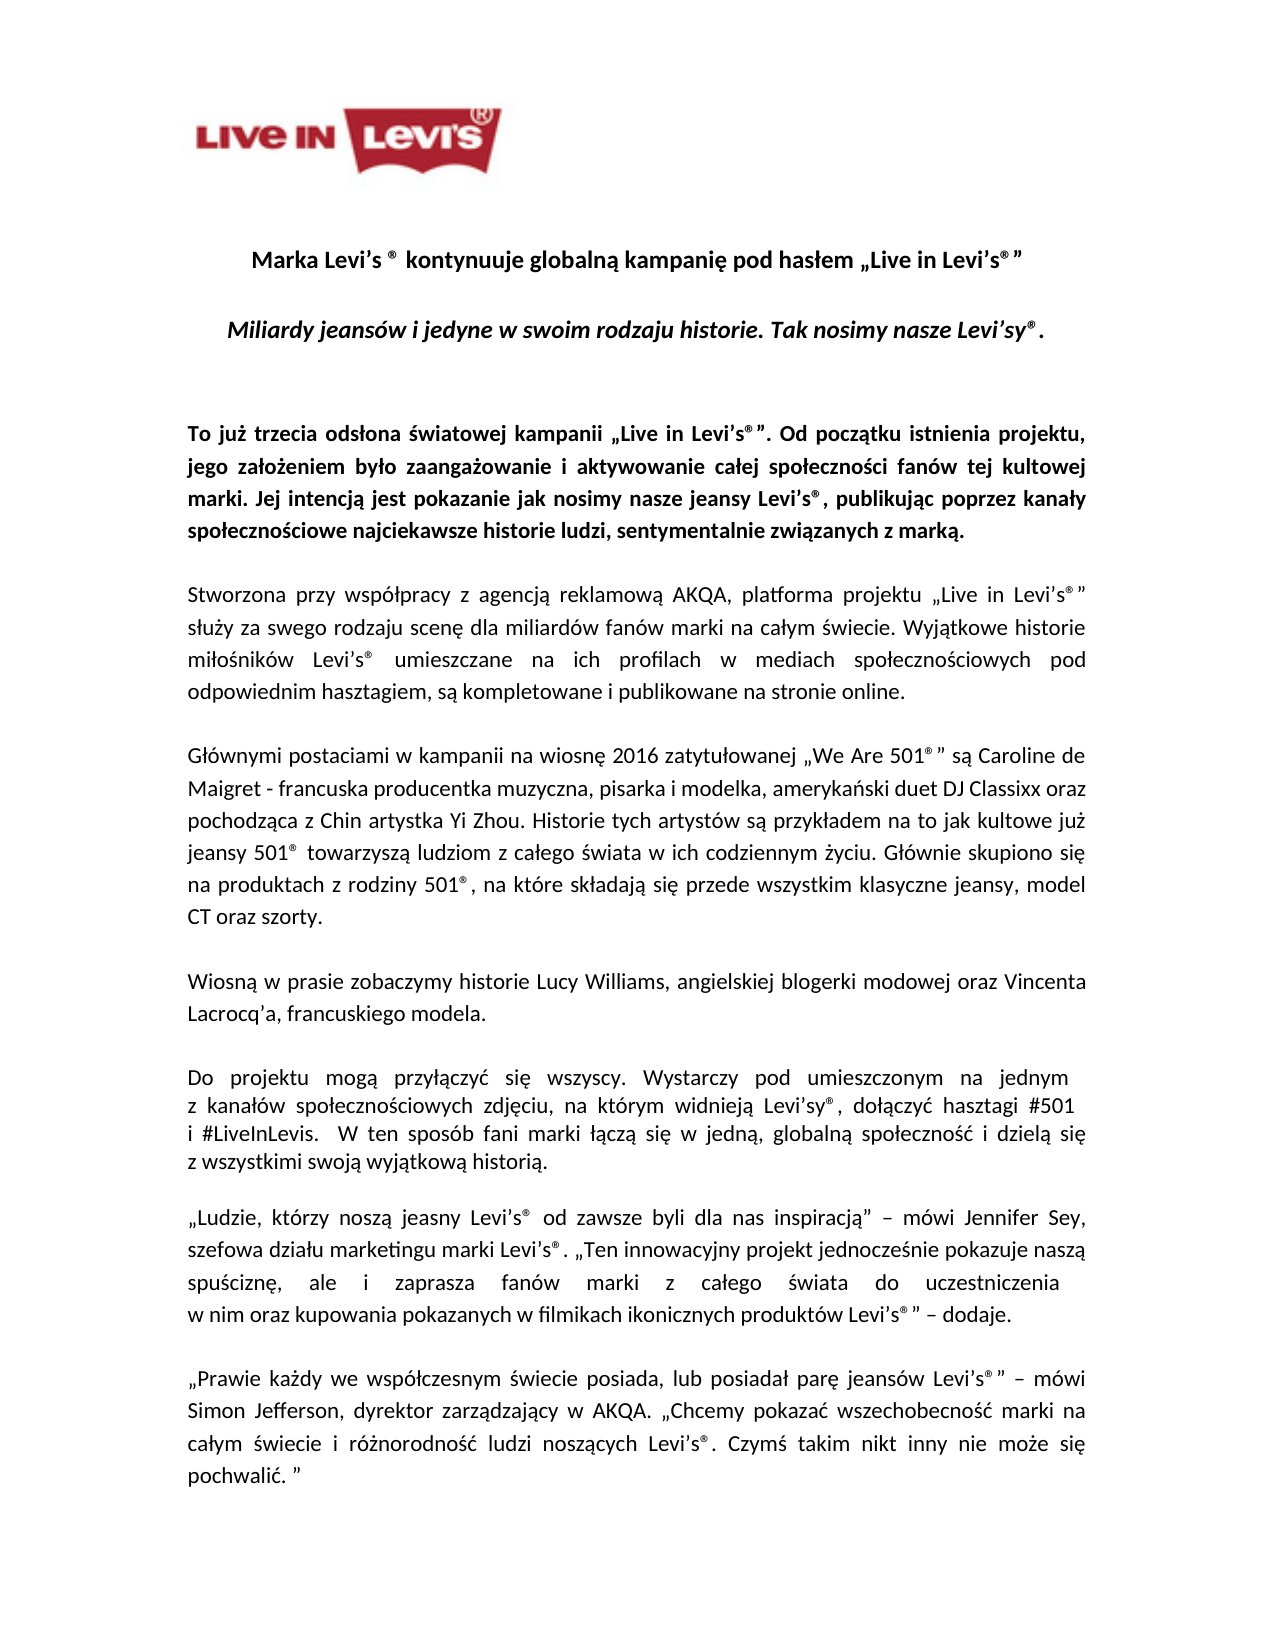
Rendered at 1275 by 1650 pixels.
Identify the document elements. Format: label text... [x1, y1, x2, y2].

text Marka Levi’s ® kontynuuje globalną kampanię pod hasłem „Live in Levi’s®” [187, 244, 1087, 275]
text „Prawie każdy we współczesnym świecie posiada, lub posiadał parę jeansów Levi’s®” – mówi Simon Jefferson, dyrektor zarządzający w AKQA. „Chcemy pokazać wszechobecność marki na całym świecie i różnorodność ludzi noszących Levi’s®. Czymś takim nikt inny nie może się pochwalić. ” [187, 1364, 1087, 1489]
text Miliardy jeansów i jedyne w swoim rodzaju historie. Tak nosimy nasze Levi’sy®. [187, 314, 1087, 345]
text Wiosną w prasie zobaczymy historie Lucy Williams, angielskiej blogerki modowej oraz Vincenta Lacrocq’a, francuskiego modela. [187, 967, 1087, 1027]
text Do projektu mogą przyłączyć się wszyscy. Wystarczy pod umieszczonym na jednym z kanałów społecznościowych zdjęciu, na którym widnieją Levi’sy®, dołączyć hasztagi #501 i #LiveInLevis. W ten sposób fani marki łączą się w jedną, globalną społeczność i dzielą się z wszystkimi swoją wyjątkową historią. [187, 1063, 1087, 1175]
text „Ludzie, którzy noszą jeasny Levi’s® od zawsze byli dla nas inspiracją” – mówi Jennifer Sey, szefowa działu marketingu marki Levi’s®. „Ten innowacyjny projekt jednocześnie pokazuje naszą spuściznę, ale i zaprasza fanów marki z całego świata do uczestniczenia w nim oraz kupowania pokazanych w filmikach ikonicznych produktów Levi’s®” – dodaje. [187, 1203, 1087, 1328]
picture [128, 59, 544, 216]
text Głównymi postaciami w kampanii na wiosnę 2016 zatytułowanej „We Are 501®” są Caroline de Maigret - francuska producentka muzyczna, pisarka i modelka, amerykański duet DJ Classixx oraz pochodząca z Chin artystka Yi Zhou. Historie tych artystów są przykładem na to jak kultowe już jeansy 501® towarzyszą ludziom z całego świata w ich codziennym życiu. Głównie skupiono się na produktach z rodziny 501®, na które składają się przede wszystkim klasyczne jeansy, model CT oraz szorty. [187, 741, 1087, 930]
text Stworzona przy współpracy z agencją reklamową AKQA, platforma projektu „Live in Levi’s®” służy za swego rodzaju scenę dla miliardów fanów marki na całym świecie. Wyjątkowe historie miłośników Levi’s® umieszczane na ich profilach w mediach społecznościowych pod odpowiednim hasztagiem, są kompletowane i publikowane na stronie online. [187, 581, 1087, 705]
text To już trzecia odsłona światowej kampanii „Live in Levi’s®”. Od początku istnienia projektu, jego założeniem było zaangażowanie i aktywowanie całej społeczności fanów tej kultowej marki. Jej intencją jest pokazanie jak nosimy nasze jeansy Levi’s®, publikując poprzez kanały społecznościowe najciekawsze historie ludzi, sentymentalnie związanych z marką. [187, 419, 1087, 544]
